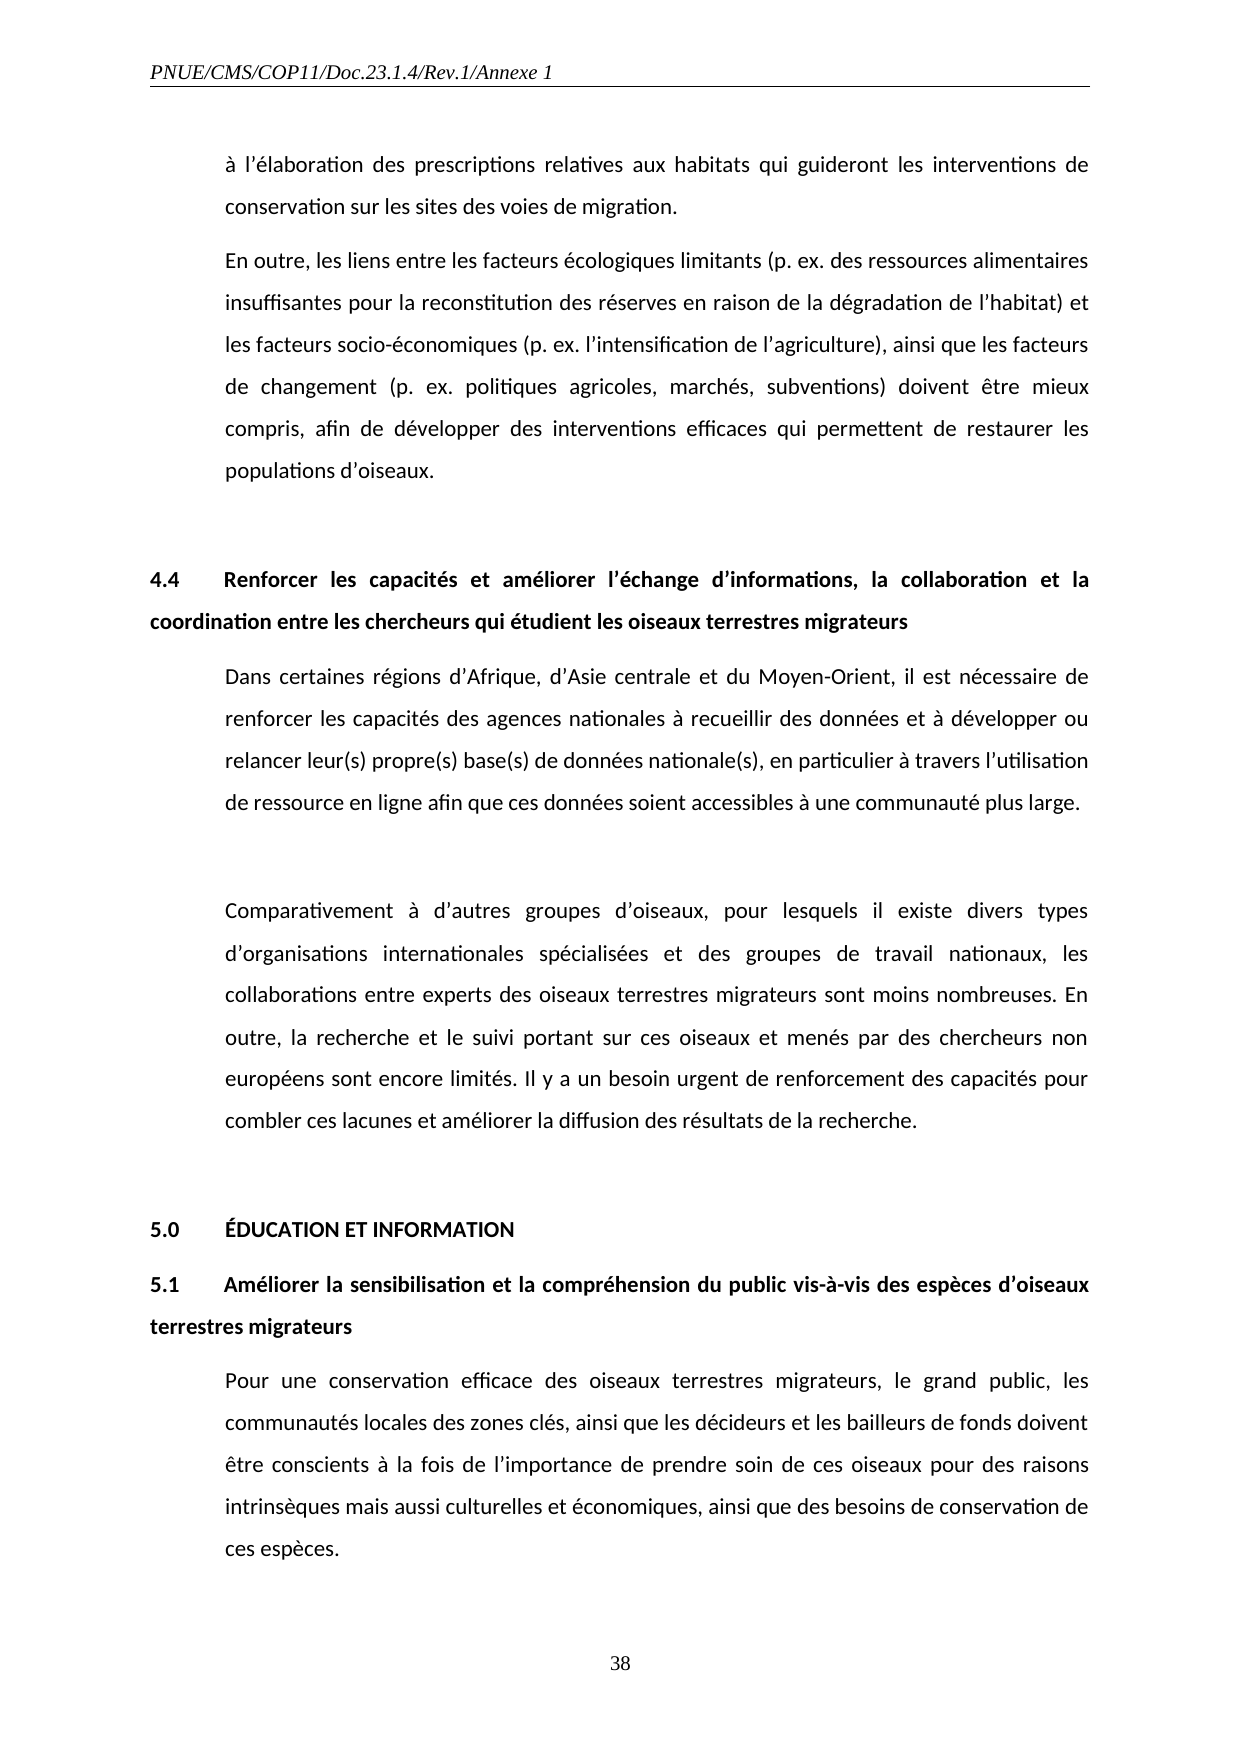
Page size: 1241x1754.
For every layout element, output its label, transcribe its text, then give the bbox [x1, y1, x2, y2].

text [225, 150, 1090, 220]
text En outre, les liens entre les facteurs écologiques limitants (p. ex. des ressources alimentaires insuffisantes pour la reconstitution des réserves en raison de la dégradation de l’habitat) et les facteurs socio-économiques (p. ex. l’intensification de l’agriculture), ainsi que les facteurs de changement (p. ex. politiques agricoles, marchés, subventions) doivent être mieux compris, afin de développer des interventions efficaces qui permettent de restaurer les populations d’oiseaux. [225, 246, 1090, 484]
text Comparativement à d’autres groupes d’oiseaux, pour lesquels il existe divers types d’organisations internationales spécialisées et des groupes de travail nationaux, les collaborations entre experts des oiseaux terrestres migrateurs sont moins nombreuses. En outre, la recherche et le suivi portant sur ces oiseaux et menés par des chercheurs non européens sont encore limités. Il y a un besoin urgent de renforcement des capacités pour combler ces lacunes et améliorer la diffusion des résultats de la recherche. [225, 897, 1090, 1134]
text Pour une conservation efficace des oiseaux terrestres migrateurs, le grand public, les communautés locales des zones clés, ainsi que les décideurs et les bailleurs de fonds doivent être conscients à la fois de l’importance de prendre soin de ces oiseaux pour des raisons intrinsèques mais aussi culturelles et économiques, ainsi que des besoins de conservation de ces espèces. [225, 1366, 1090, 1562]
text 4.4 Renforcer les capacités et améliorer l’échange d’informations, la collaboration et la coordination entre les chercheurs qui étudient les oiseaux terrestres migrateurs [150, 565, 1090, 635]
text 5.0 ÉDUCATION ET INFORMATION [150, 1216, 1090, 1243]
text Dans certaines régions d’Afrique, d’Asie centrale et du Moyen-Orient, il est nécessaire de renforcer les capacités des agences nationales à recueillir des données et à développer ou relancer leur(s) propre(s) base(s) de données nationale(s), en particulier à travers l’utilisation de ressource en ligne afin que ces données soient accessibles à une communauté plus large. [225, 662, 1090, 816]
text 5.1 Améliorer la sensibilisation et la compréhension du public vis-à-vis des espèces d’oiseaux terrestres migrateurs [150, 1270, 1090, 1340]
